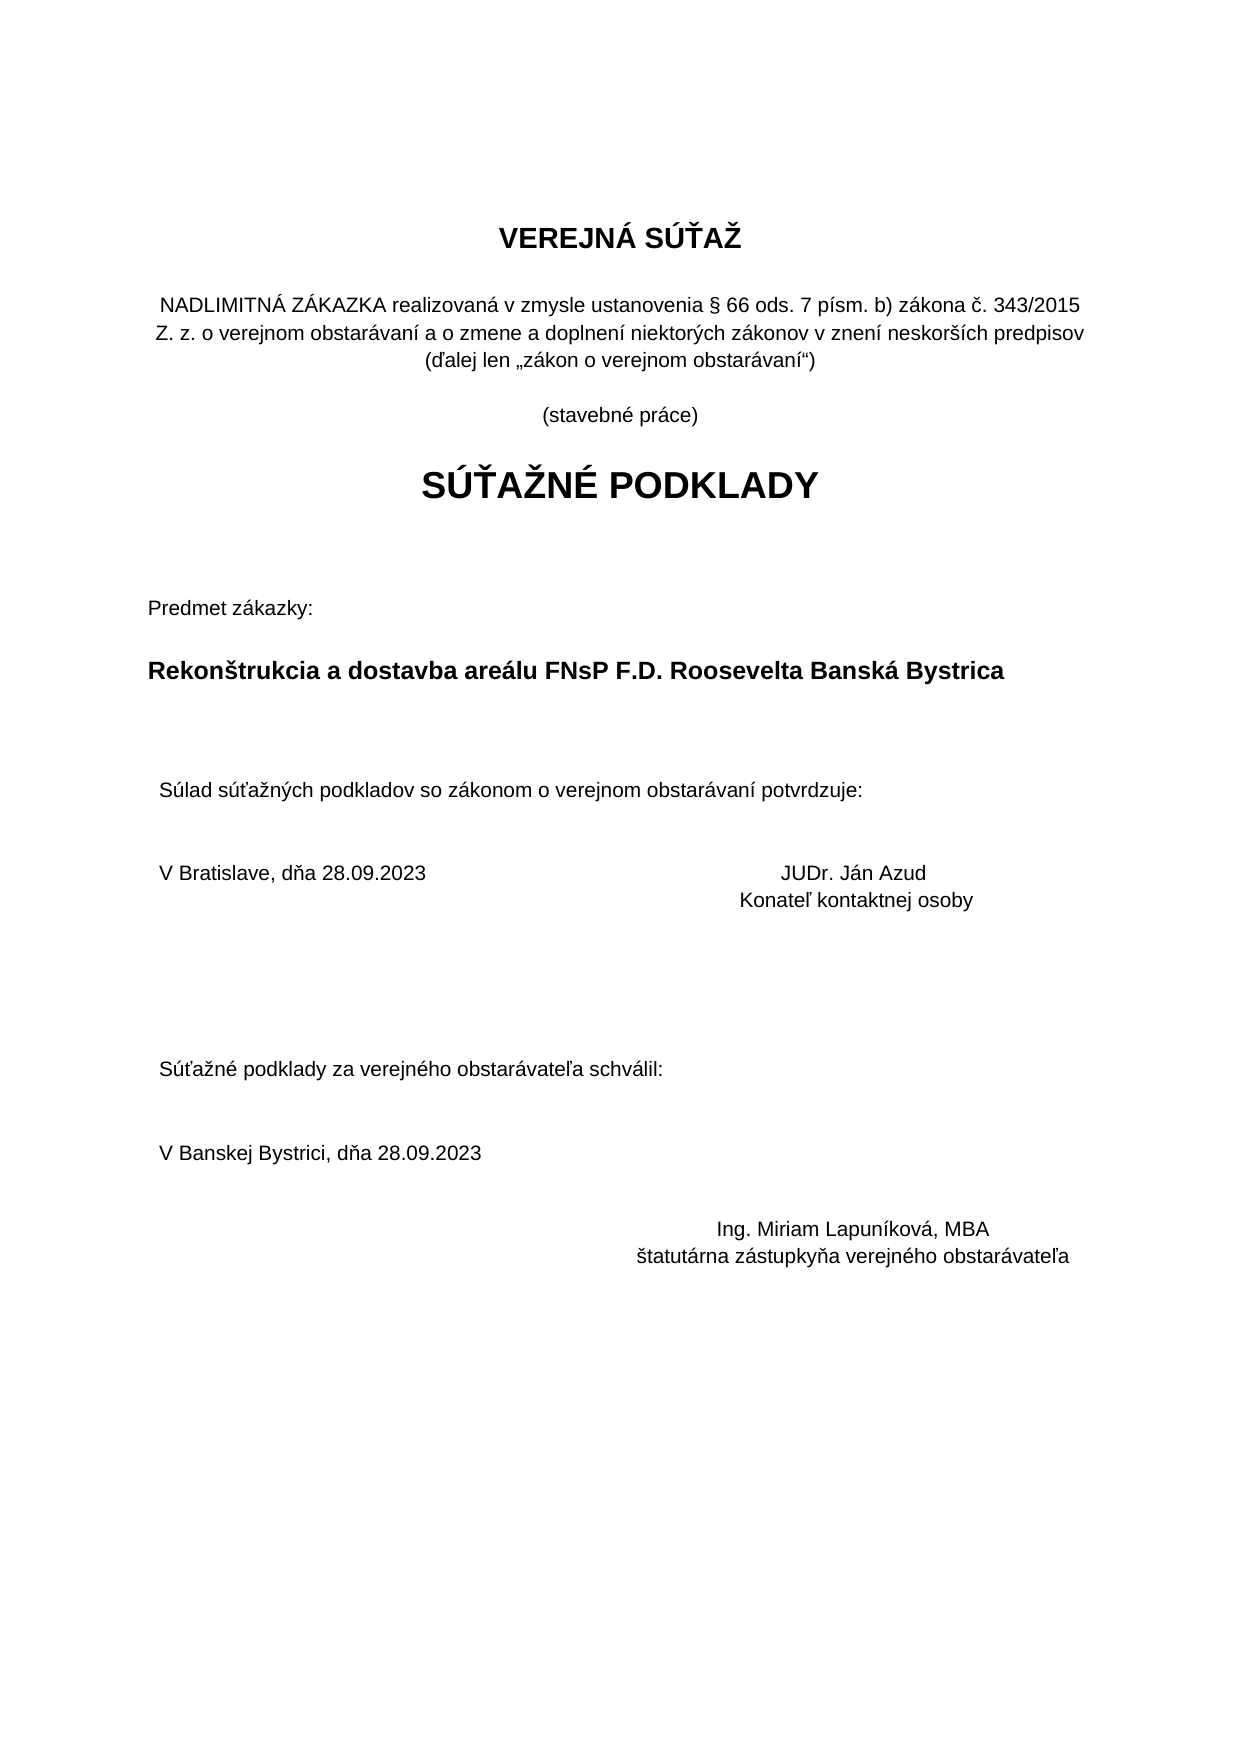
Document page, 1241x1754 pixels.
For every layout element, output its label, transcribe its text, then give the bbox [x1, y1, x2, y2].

table_header Súlad súťažných podkladov so zákonom o verejnom obstarávaní potvrdzuje: [148, 778, 1093, 806]
text VEREJNÁ SÚŤAŽ [148, 222, 1093, 255]
text (stavebné práce) [148, 403, 1093, 427]
text Rekonštrukcia a dostavba areálu FNsP F.D. Roosevelta Banská Bystrica [148, 656, 1093, 685]
table_cell V Banskej Bystrici, dňa 28.09.2023 [148, 1085, 609, 1299]
text NADLIMITNÁ ZÁKAZKA realizovaná v zmysle ustanovenia § 66 ods. 7 písm. b) zákona č. 343/2015 Z. z. o verejnom obstarávaní a o zmene a doplnení niektorých zákonov v znení neskorších predpisov (ďalej len „zákon o verejnom obstarávaní“) [148, 293, 1093, 372]
table_cell Súťažné podklady za verejného obstarávateľa schválil: [148, 1057, 1093, 1085]
table_cell JUDr. Ján Azud Konateľ kontaktnej osoby [609, 806, 1093, 1057]
table_cell Ing. Miriam Lapuníková, MBA štatutárna zástupkyňa verejného obstarávateľa [609, 1085, 1093, 1299]
table_cell V Bratislave, dňa 28.09.2023 [148, 806, 609, 1057]
text SÚŤAŽNÉ PODKLADY [148, 464, 1093, 507]
text Predmet zákazky: [148, 596, 1093, 620]
